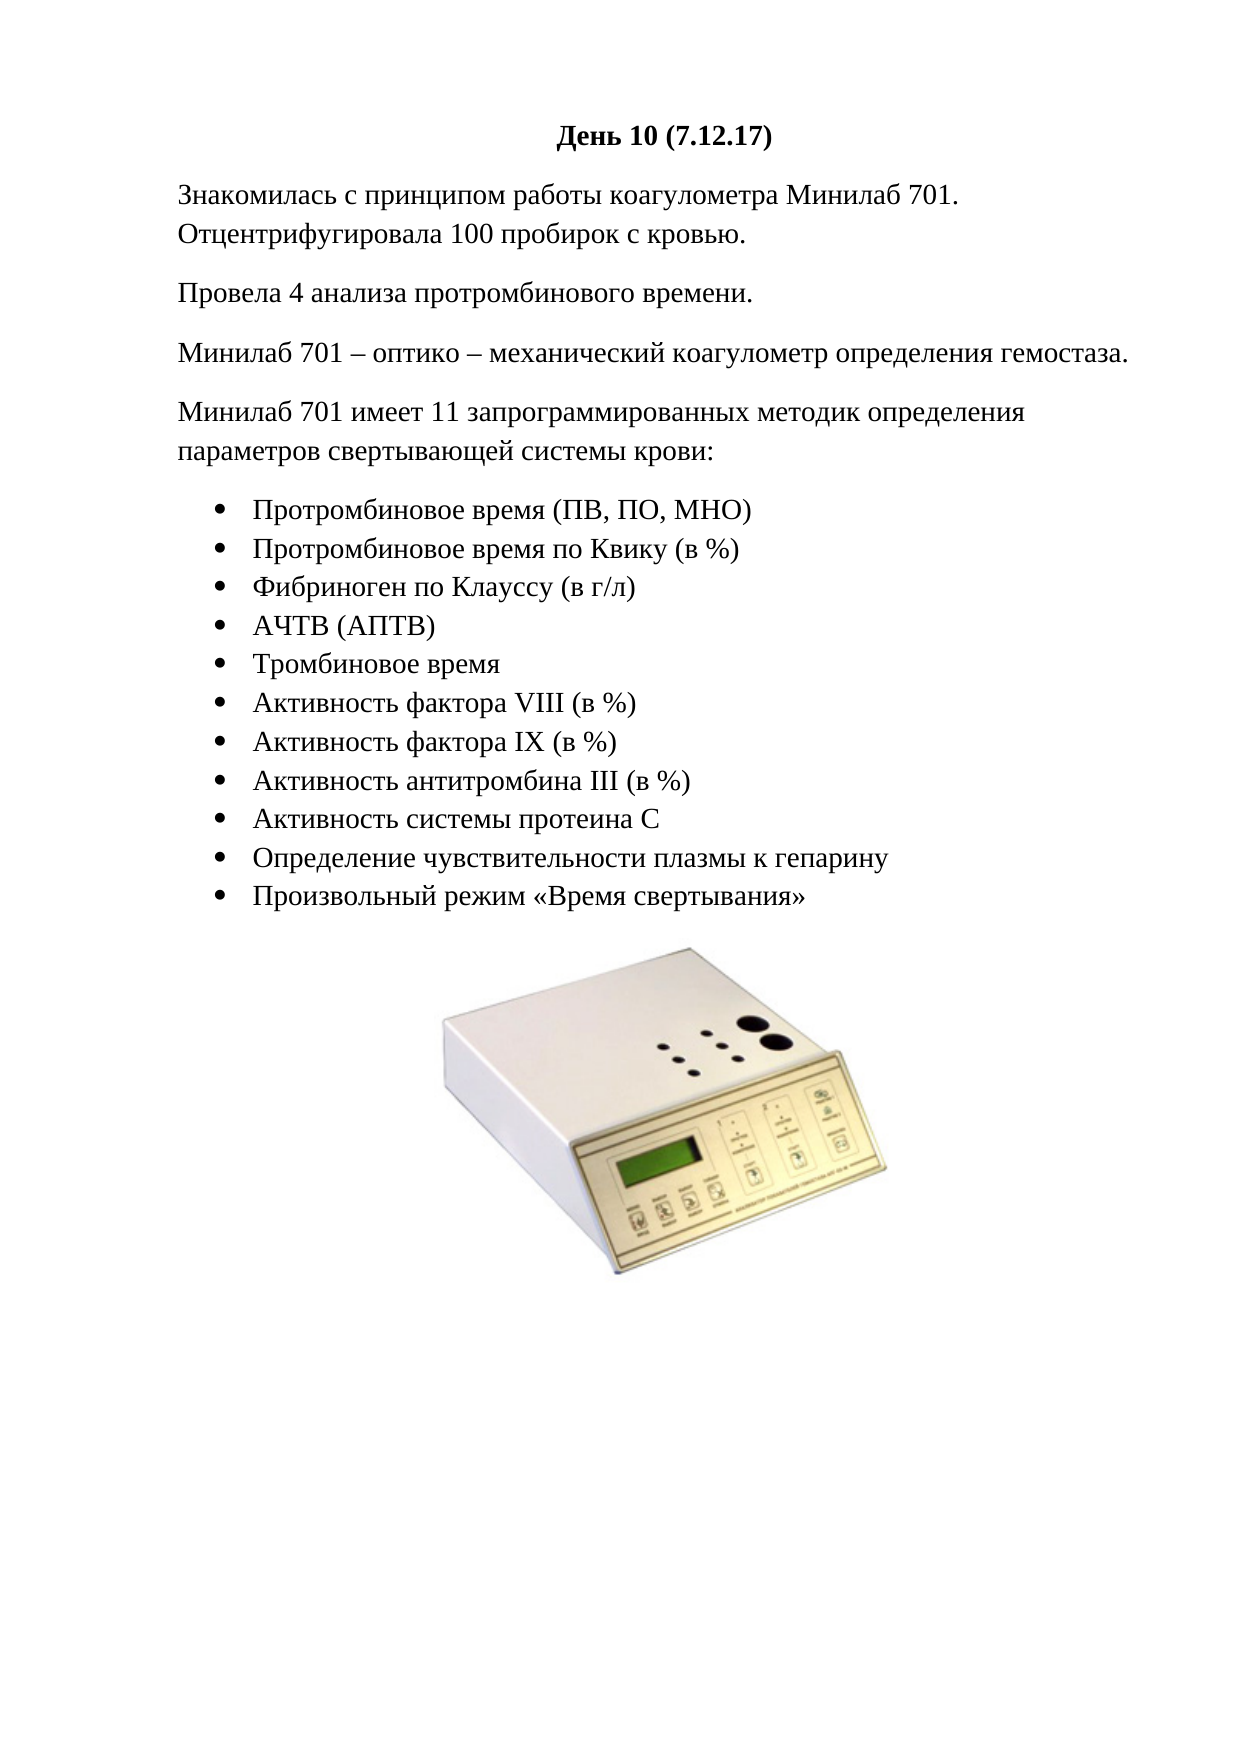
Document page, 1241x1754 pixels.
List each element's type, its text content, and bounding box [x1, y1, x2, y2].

list Протромбиновое время (ПВ, ПО, МНО) [215, 492, 1152, 526]
list Протромбиновое время по Квику (в %) [215, 531, 1152, 564]
list АЧТВ (АПТВ) [215, 608, 1152, 642]
text День 10 (7.12.17) [177, 118, 1152, 152]
list Активность антитромбина III (в %) [215, 763, 1152, 796]
list Активность фактора VIII (в %) [215, 685, 1152, 719]
list Определение чувствительности плазмы к гепарину [215, 840, 1152, 873]
picture [433, 938, 895, 1284]
list Тромбиновое время [215, 647, 1152, 680]
text Знакомилась с принципом работы коагулометра Минилаб 701. Отцентрифугировала 100 пробирок с кровью. [177, 177, 1152, 249]
text Минилаб 701 – оптико – механический коагулометр определения гемостаза. [177, 335, 1152, 368]
list Фибриноген по Клауссу (в г/л) [215, 569, 1152, 603]
list Активность фактора IX (в %) [215, 724, 1152, 758]
list Произвольный режим «Время свертывания» [215, 878, 1152, 912]
list Активность системы протеина С [215, 801, 1152, 835]
text Провела 4 анализа протромбинового времени. [177, 275, 1152, 309]
text Минилаб 701 имеет 11 запрограммированных методик определения параметров свертывающей системы крови: [177, 394, 1152, 466]
